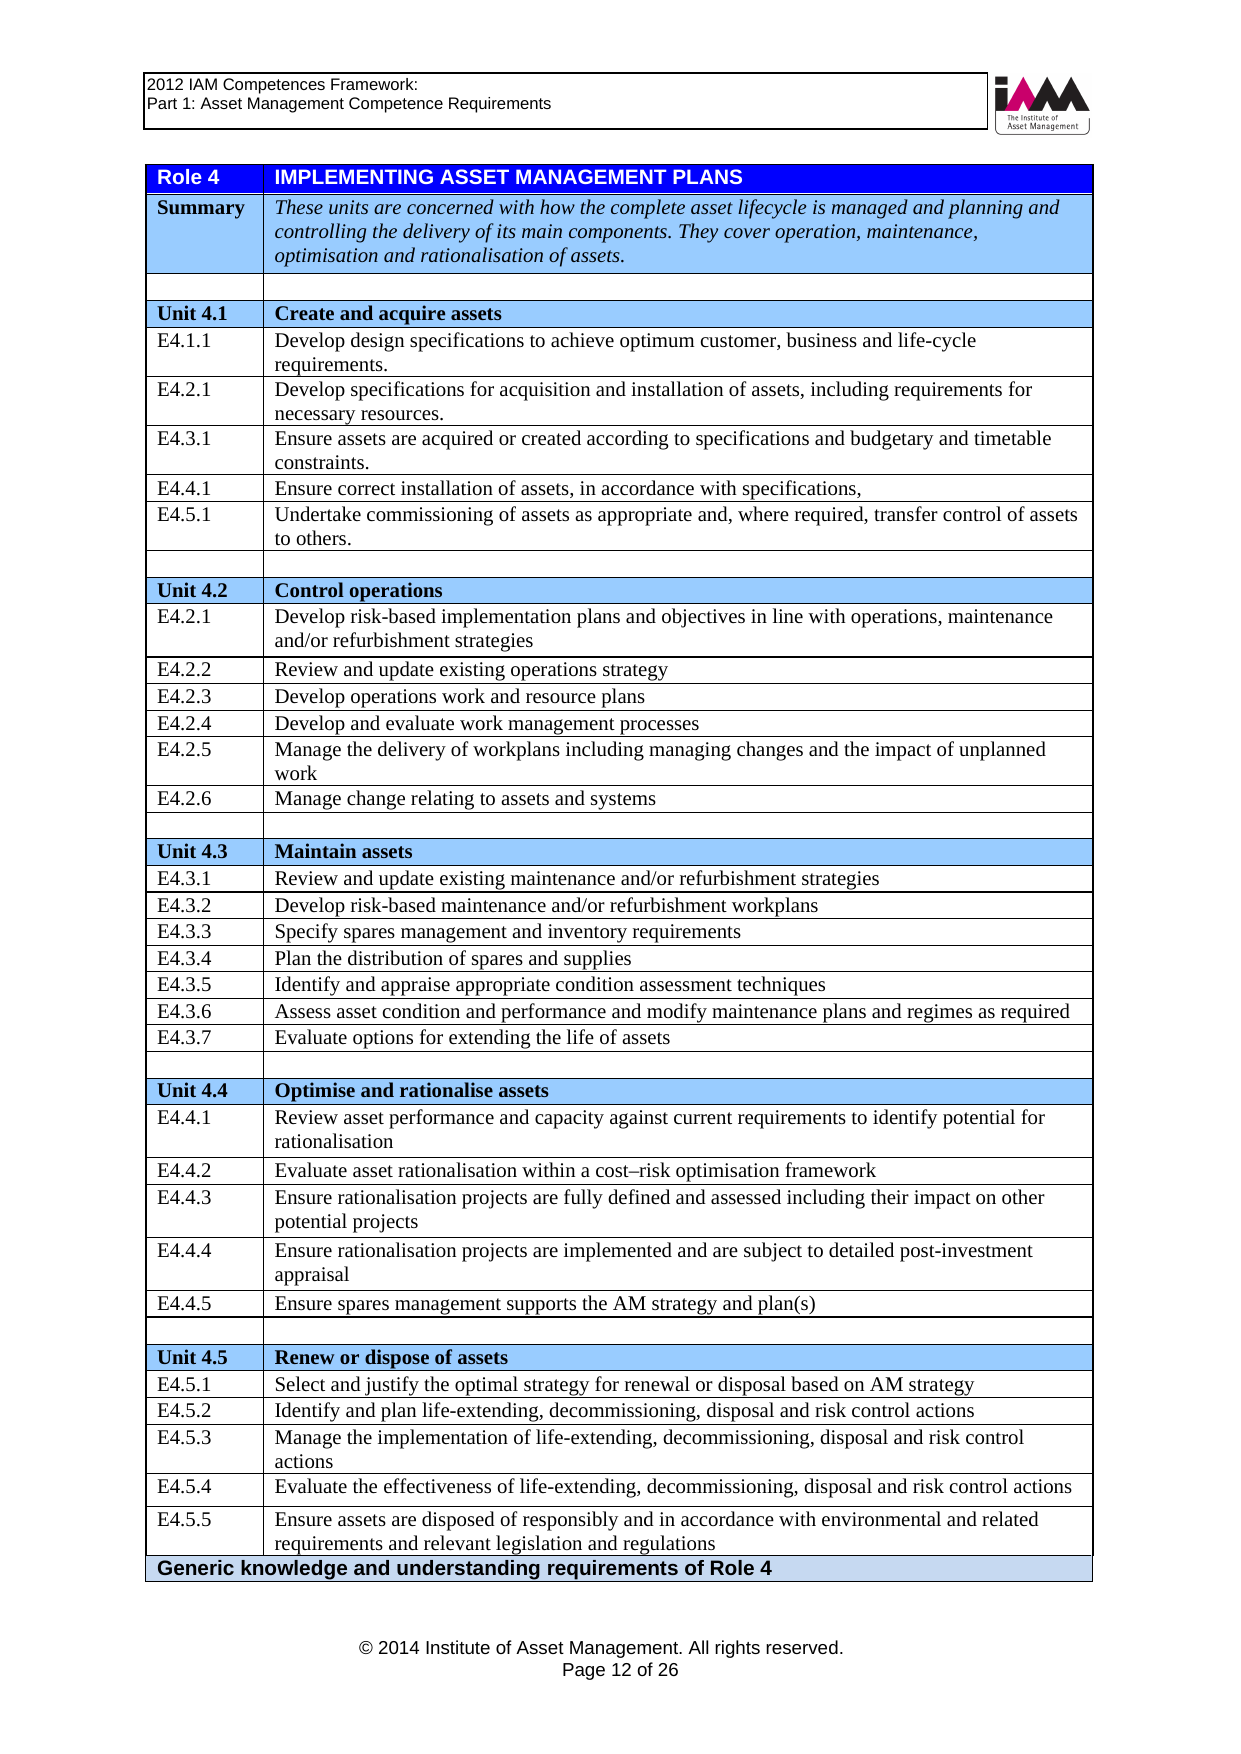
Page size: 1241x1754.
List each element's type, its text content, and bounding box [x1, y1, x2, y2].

table_cell Manage the implementation of life-extending, decommissioning, disposal and risk control actions [264, 1425, 1092, 1473]
table_cell Specify spares management and inventory requirements [264, 919, 1092, 944]
table_cell E4.5.5 [147, 1507, 263, 1555]
table_cell E4.2.1 [147, 377, 263, 425]
table_cell Review asset performance and capacity against current requirements to identify potential for rationalisation [264, 1105, 1092, 1157]
table_cell E4.3.6 [147, 999, 263, 1024]
table_cell E4.5.4 [147, 1474, 263, 1506]
table_cell E4.4.2 [147, 1158, 263, 1184]
table_cell Ensure rationalisation projects are fully defined and assessed including their impact on other potential projects [264, 1185, 1092, 1237]
table_cell Plan the distribution of spares and supplies [264, 946, 1092, 971]
table_cell E4.1.1 [147, 328, 263, 376]
table_cell Assess asset condition and performance and modify maintenance plans and regimes as required [264, 999, 1092, 1024]
table_cell Unit 4.4 [147, 1079, 263, 1104]
table_cell E4.3.7 [147, 1025, 263, 1051]
table_cell E4.4.4 [147, 1238, 263, 1290]
table_cell E4.2.5 [147, 737, 263, 785]
table_cell Develop risk-based implementation plans and objectives in line with operations, maintenance and/or refurbishment strategies [264, 604, 1092, 656]
table_cell E4.5.3 [147, 1425, 263, 1473]
table_cell Optimise and rationalise assets [264, 1079, 1092, 1104]
table_cell E4.4.1 [147, 1105, 263, 1157]
table_cell [147, 274, 263, 300]
table_cell Evaluate asset rationalisation within a cost–risk optimisation framework [264, 1158, 1092, 1184]
table_cell [264, 1318, 1092, 1344]
table_cell E4.3.1 [147, 866, 263, 891]
table_cell Evaluate options for extending the life of assets [264, 1025, 1092, 1051]
table_cell Select and justify the optimal strategy for renewal or disposal based on AM strategy [264, 1371, 1092, 1397]
table_cell Ensure spares management supports the AM strategy and plan(s) [264, 1291, 1092, 1316]
table_cell Summary [147, 195, 263, 273]
table_cell [147, 813, 263, 838]
table_cell Control operations [264, 578, 1092, 603]
table_cell Generic knowledge and understanding requirements of Role 4 [146, 1555, 1092, 1581]
table_cell Ensure correct installation of assets, in accordance with specifications, [264, 475, 1092, 501]
table_header IMPLEMENTING ASSET MANAGEMENT PLANS [264, 165, 1092, 193]
table_cell E4.5.2 [147, 1398, 263, 1423]
table_cell Undertake commissioning of assets as appropriate and, where required, transfer control of assets to others. [264, 502, 1092, 550]
table_cell Renew or dispose of assets [264, 1345, 1092, 1370]
table_cell E4.4.5 [147, 1291, 263, 1316]
table_cell Unit 4.1 [147, 301, 263, 327]
table_cell E4.3.5 [147, 972, 263, 998]
table_cell E4.5.1 [147, 1371, 263, 1397]
table_cell E4.5.1 [147, 502, 263, 550]
table_cell [147, 551, 263, 577]
table_cell Develop operations work and resource plans [264, 684, 1092, 709]
table_cell Ensure assets are disposed of responsibly and in accordance with environmental and related requirements and relevant legislation and regulations [264, 1507, 1092, 1555]
table_cell Evaluate the effectiveness of life-extending, decommissioning, disposal and risk control actions [264, 1474, 1092, 1506]
table_cell [264, 551, 1092, 577]
table_cell Identify and plan life-extending, decommissioning, disposal and risk control actions [264, 1398, 1092, 1423]
table_cell Maintain assets [264, 839, 1092, 865]
table_cell Ensure rationalisation projects are implemented and are subject to detailed post-investment appraisal [264, 1238, 1092, 1290]
table_cell Develop design specifications to achieve optimum customer, business and life-cycle requirements. [264, 328, 1092, 376]
table_cell Develop specifications for acquisition and installation of assets, including requirements for necessary resources. [264, 377, 1092, 425]
table_cell E4.4.3 [147, 1185, 263, 1237]
table_cell E4.3.3 [147, 919, 263, 944]
table_header Role 4 [147, 165, 263, 193]
table_cell Manage change relating to assets and systems [264, 786, 1092, 812]
table_cell E4.2.2 [147, 658, 263, 683]
table_cell Review and update existing operations strategy [264, 658, 1092, 683]
table_cell E4.4.1 [147, 475, 263, 501]
table_cell Develop and evaluate work management processes [264, 711, 1092, 736]
table_cell E4.2.4 [147, 711, 263, 736]
picture [993, 73, 1093, 138]
table_cell Manage the delivery of workplans including managing changes and the impact of unplanned work [264, 737, 1092, 785]
table_cell E4.3.1 [147, 426, 263, 474]
table_cell E4.2.6 [147, 786, 263, 812]
table_cell E4.2.3 [147, 684, 263, 709]
table_cell Unit 4.2 [147, 578, 263, 603]
table_cell Unit 4.5 [147, 1345, 263, 1370]
table_cell [264, 813, 1092, 838]
table_cell Identify and appraise appropriate condition assessment techniques [264, 972, 1092, 998]
table_cell [264, 1052, 1092, 1077]
table_cell These units are concerned with how the complete asset lifecycle is managed and planning and controlling the delivery of its main components. They cover operation, maintenance, optimisation and rationalisation of assets. [264, 195, 1092, 273]
table_cell E4.3.4 [147, 946, 263, 971]
table_cell E4.3.2 [147, 893, 263, 918]
table_cell [264, 274, 1092, 300]
table_cell Unit 4.3 [147, 839, 263, 865]
table_cell E4.2.1 [147, 604, 263, 656]
table_cell Develop risk-based maintenance and/or refurbishment workplans [264, 893, 1092, 918]
table_cell Review and update existing maintenance and/or refurbishment strategies [264, 866, 1092, 891]
table_cell Create and acquire assets [264, 301, 1092, 327]
table_cell [147, 1318, 263, 1344]
table_cell Ensure assets are acquired or created according to specifications and budgetary and timetable constraints. [264, 426, 1092, 474]
table_cell [147, 1052, 263, 1077]
